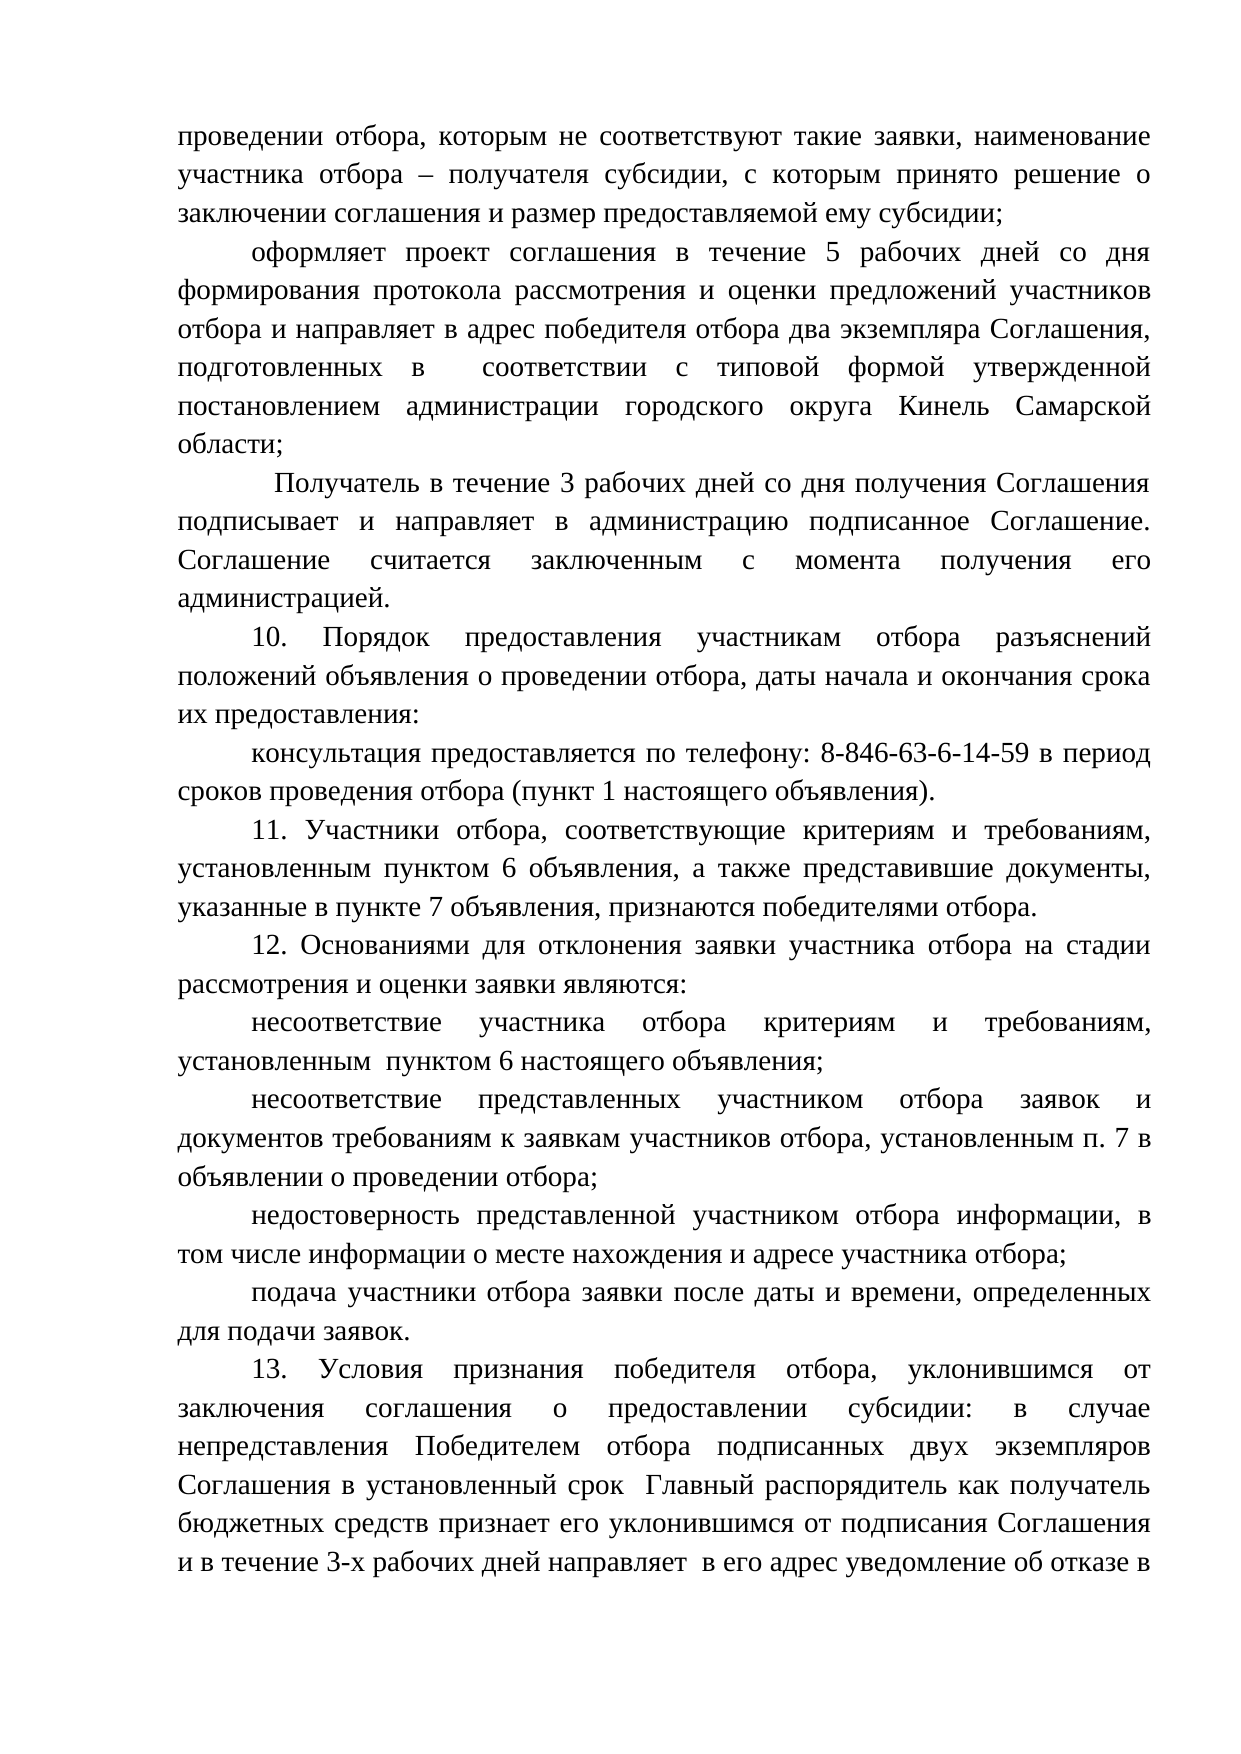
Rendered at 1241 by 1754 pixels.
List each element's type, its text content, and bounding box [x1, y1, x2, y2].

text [177, 118, 1152, 229]
text 11. Участники отбора, соответствующие критериям и требованиям, установленным пунктом 6 объявления, а также представившие документы, указанные в пункте 7 объявления, признаются победителями отбора. [177, 812, 1152, 922]
text подача участники отбора заявки после даты и времени, определенных для подачи заявок. [177, 1274, 1152, 1346]
text недостоверность представленной участником отбора информации, в том числе информации о месте нахождения и адресе участника отбора; [177, 1197, 1152, 1269]
text 12. Основаниями для отклонения заявки участника отбора на стадии рассмотрения и оценки заявки являются: [177, 927, 1152, 999]
text оформляет проект соглашения в течение 5 рабочих дней со дня формирования протокола рассмотрения и оценки предложений участников отбора и направляет в адрес победителя отбора два экземпляра Соглашения, подготовленных в соответствии с типовой формой утвержденной постановлением администрации городского округа Кинель Самарской области; [177, 234, 1152, 460]
text 10. Порядок предоставления участникам отбора разъяснений положений объявления о проведении отбора, даты начала и окончания срока их предоставления: [177, 619, 1152, 730]
text несоответствие представленных участником отбора заявок и документов требованиям к заявкам участников отбора, установленным п. 7 в объявлении о проведении отбора; [177, 1082, 1152, 1192]
text несоответствие участника отбора критериям и требованиям, установленным пунктом 6 настоящего объявления; [177, 1004, 1152, 1077]
text консультация предоставляется по телефону: 8-846-63-6-14-59 в период сроков проведения отбора (пункт 1 настоящего объявления). [177, 735, 1152, 807]
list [177, 1351, 1152, 1578]
text Получатель в течение 3 рабочих дней со дня получения Соглашения подписывает и направляет в администрацию подписанное Соглашение. Соглашение считается заключенным с момента получения его администрацией. [177, 465, 1152, 614]
